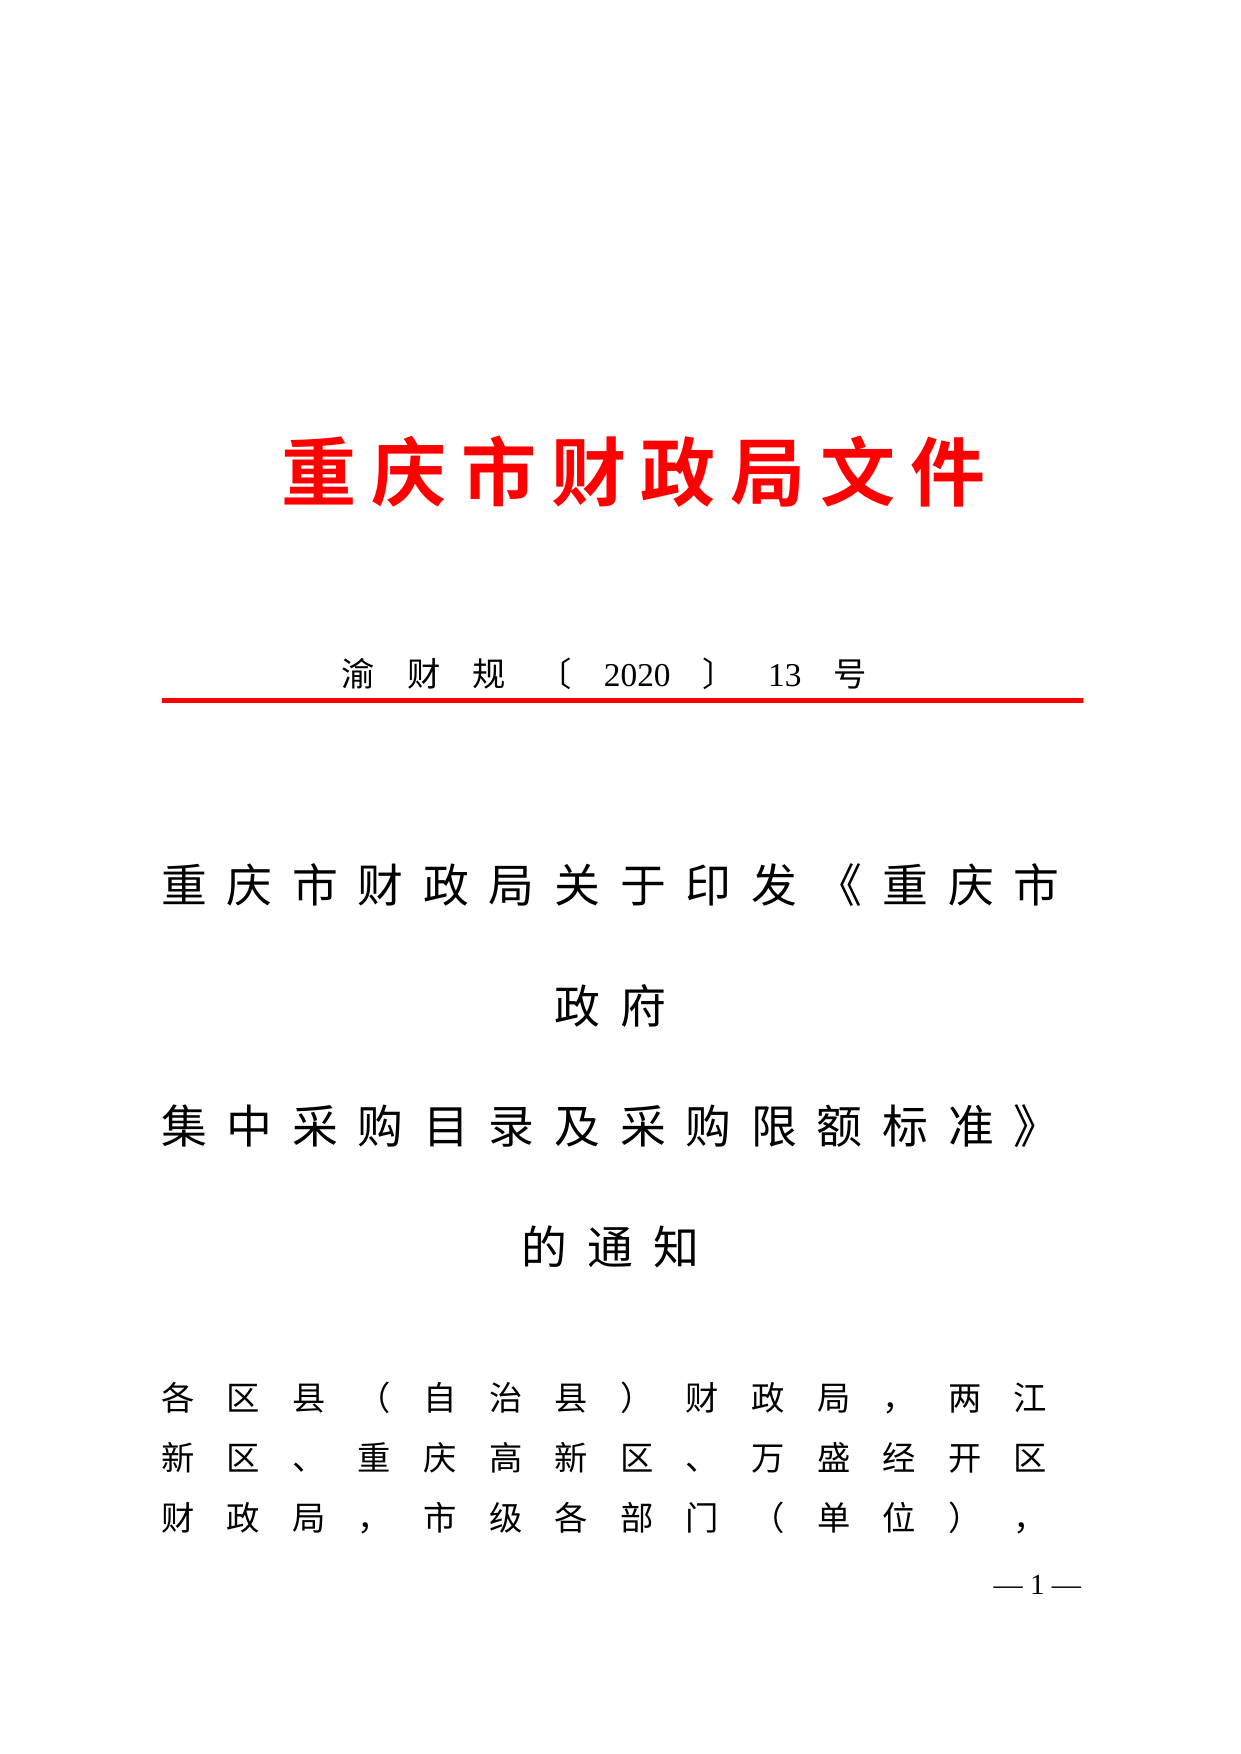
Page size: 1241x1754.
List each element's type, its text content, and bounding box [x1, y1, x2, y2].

text 重庆市财政局关于印发《重庆市政府 [161, 822, 1079, 1064]
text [161, 1365, 1079, 1546]
text 集中采购目录及采购限额标准》的通知 [161, 1064, 1079, 1305]
text 渝财规〔2020〕13号 [161, 642, 1079, 702]
